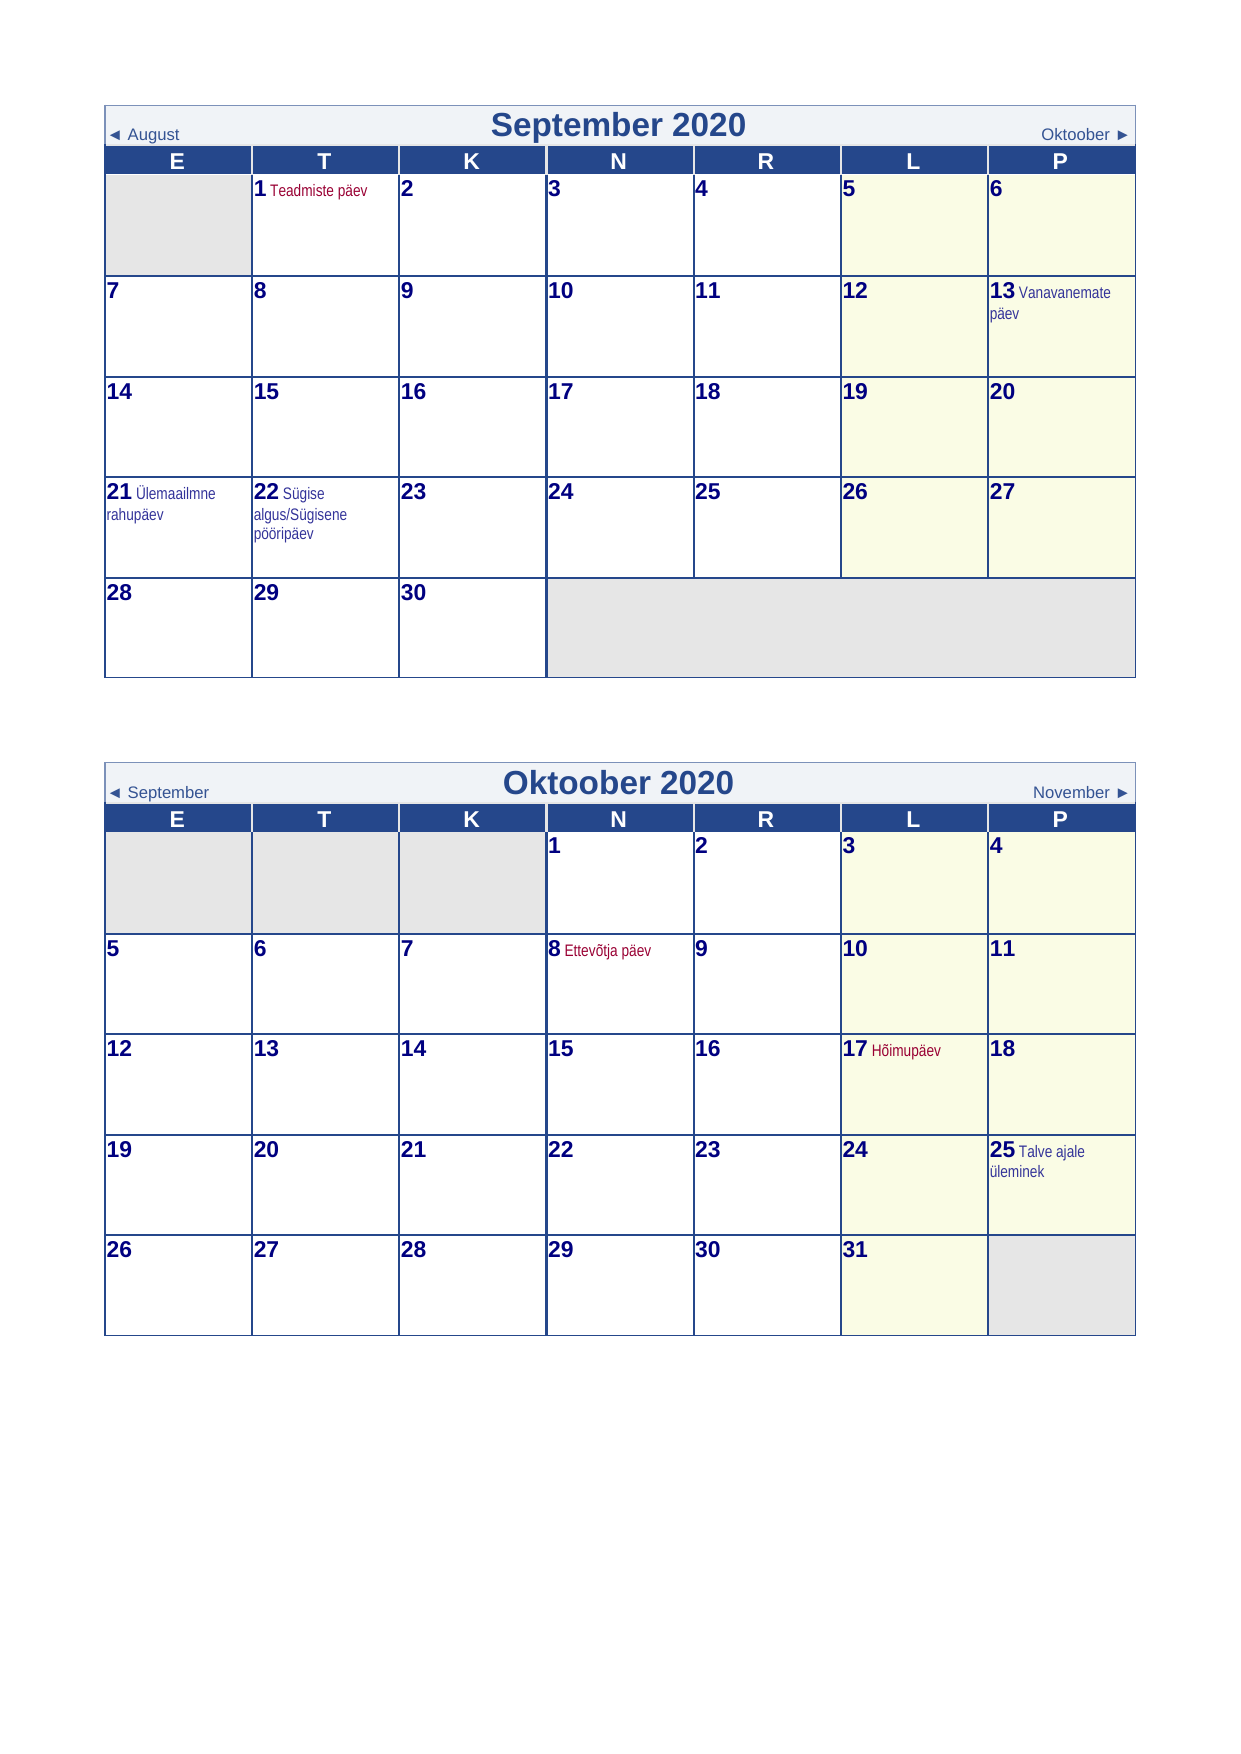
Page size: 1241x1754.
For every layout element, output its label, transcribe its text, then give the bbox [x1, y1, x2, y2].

table_cell 28 [400, 1236, 545, 1335]
table_cell 19 [106, 1136, 251, 1234]
table_cell [106, 175, 251, 275]
table_cell 8 [253, 277, 398, 376]
table_cell [400, 832, 545, 933]
table_cell N [548, 804, 693, 832]
table_cell 3 [842, 832, 987, 933]
table_cell 2 [400, 175, 545, 275]
table_cell 8 Ettevõtja päev [548, 935, 693, 1033]
table_cell L [842, 146, 987, 174]
table_cell 11 [989, 935, 1135, 1033]
table_cell 16 [400, 378, 545, 476]
table_cell R [695, 146, 840, 174]
table_cell [106, 832, 251, 933]
table_cell 22 [548, 1136, 693, 1234]
table_cell 13 [253, 1035, 398, 1134]
table_cell 9 [695, 935, 840, 1033]
table_header ◄ August [106, 106, 252, 144]
table_cell 20 [253, 1136, 398, 1234]
table_cell 14 [106, 378, 251, 476]
table_cell 21 Ülemaailmne rahupäev [106, 478, 251, 577]
table_cell T [253, 804, 398, 832]
table_cell P [989, 146, 1135, 174]
table_cell 17 [548, 378, 693, 476]
table_cell 6 [253, 935, 398, 1033]
table_header September 2020 [252, 106, 988, 144]
table_cell [253, 832, 398, 933]
table_cell 18 [989, 1035, 1135, 1134]
table_cell 7 [400, 935, 545, 1033]
table_cell 30 [695, 1236, 840, 1335]
table_header Oktoober 2020 [252, 763, 988, 802]
table_cell 17 Hõimupäev [842, 1035, 987, 1134]
table_cell 27 [989, 478, 1135, 577]
table_cell 26 [842, 478, 987, 577]
table_cell 12 [106, 1035, 251, 1134]
table_cell 7 [106, 277, 251, 376]
table_cell 16 [695, 1035, 840, 1134]
table_cell 24 [548, 478, 693, 577]
table_cell 20 [989, 378, 1135, 476]
table_cell E [106, 146, 251, 174]
table_cell 15 [548, 1035, 693, 1134]
table_cell K [400, 146, 545, 174]
table_cell 13 Vanavanemate päev [989, 277, 1135, 376]
table_cell 11 [695, 277, 840, 376]
table_cell R [695, 804, 840, 832]
table_cell 19 [842, 378, 987, 476]
table_header Oktoober ► [988, 106, 1135, 144]
table_cell 6 [989, 175, 1135, 275]
table_cell 12 [842, 277, 987, 376]
table_cell E [106, 804, 251, 832]
table_cell 23 [400, 478, 545, 577]
table_cell 1 [548, 832, 693, 933]
table_cell 15 [253, 378, 398, 476]
table_cell 4 [989, 832, 1135, 933]
table_cell 5 [106, 935, 251, 1033]
table_cell 28 [106, 579, 251, 677]
table_cell 30 [400, 579, 545, 677]
table_cell 4 [695, 175, 840, 275]
table_cell [548, 579, 1135, 677]
table_cell 3 [548, 175, 693, 275]
table_header ◄ September [106, 763, 252, 802]
table_cell 24 [842, 1136, 987, 1234]
table_cell 18 [695, 378, 840, 476]
table_cell 31 [842, 1236, 987, 1335]
table_cell 10 [842, 935, 987, 1033]
table_cell 21 [400, 1136, 545, 1234]
table_cell 26 [106, 1236, 251, 1335]
table_cell 27 [253, 1236, 398, 1335]
table_cell 5 [842, 175, 987, 275]
table_cell 14 [400, 1035, 545, 1134]
table_cell P [989, 804, 1135, 832]
table_header November ► [988, 763, 1135, 802]
table_cell 1 Teadmiste päev [253, 175, 398, 275]
table_cell 10 [548, 277, 693, 376]
table_cell T [253, 146, 398, 174]
table_cell 25 [695, 478, 840, 577]
table_cell 2 [695, 832, 840, 933]
table_cell 29 [253, 579, 398, 677]
table_cell [989, 1236, 1135, 1335]
table_cell 25 Talve ajale üleminek [989, 1136, 1135, 1234]
table_cell L [842, 804, 987, 832]
table_cell 23 [695, 1136, 840, 1234]
table_cell N [548, 146, 693, 174]
table_cell 9 [400, 277, 545, 376]
table_cell 22 Sügise algus/Sügisene pööripäev [253, 478, 398, 577]
table_cell K [400, 804, 545, 832]
table_cell 29 [548, 1236, 693, 1335]
